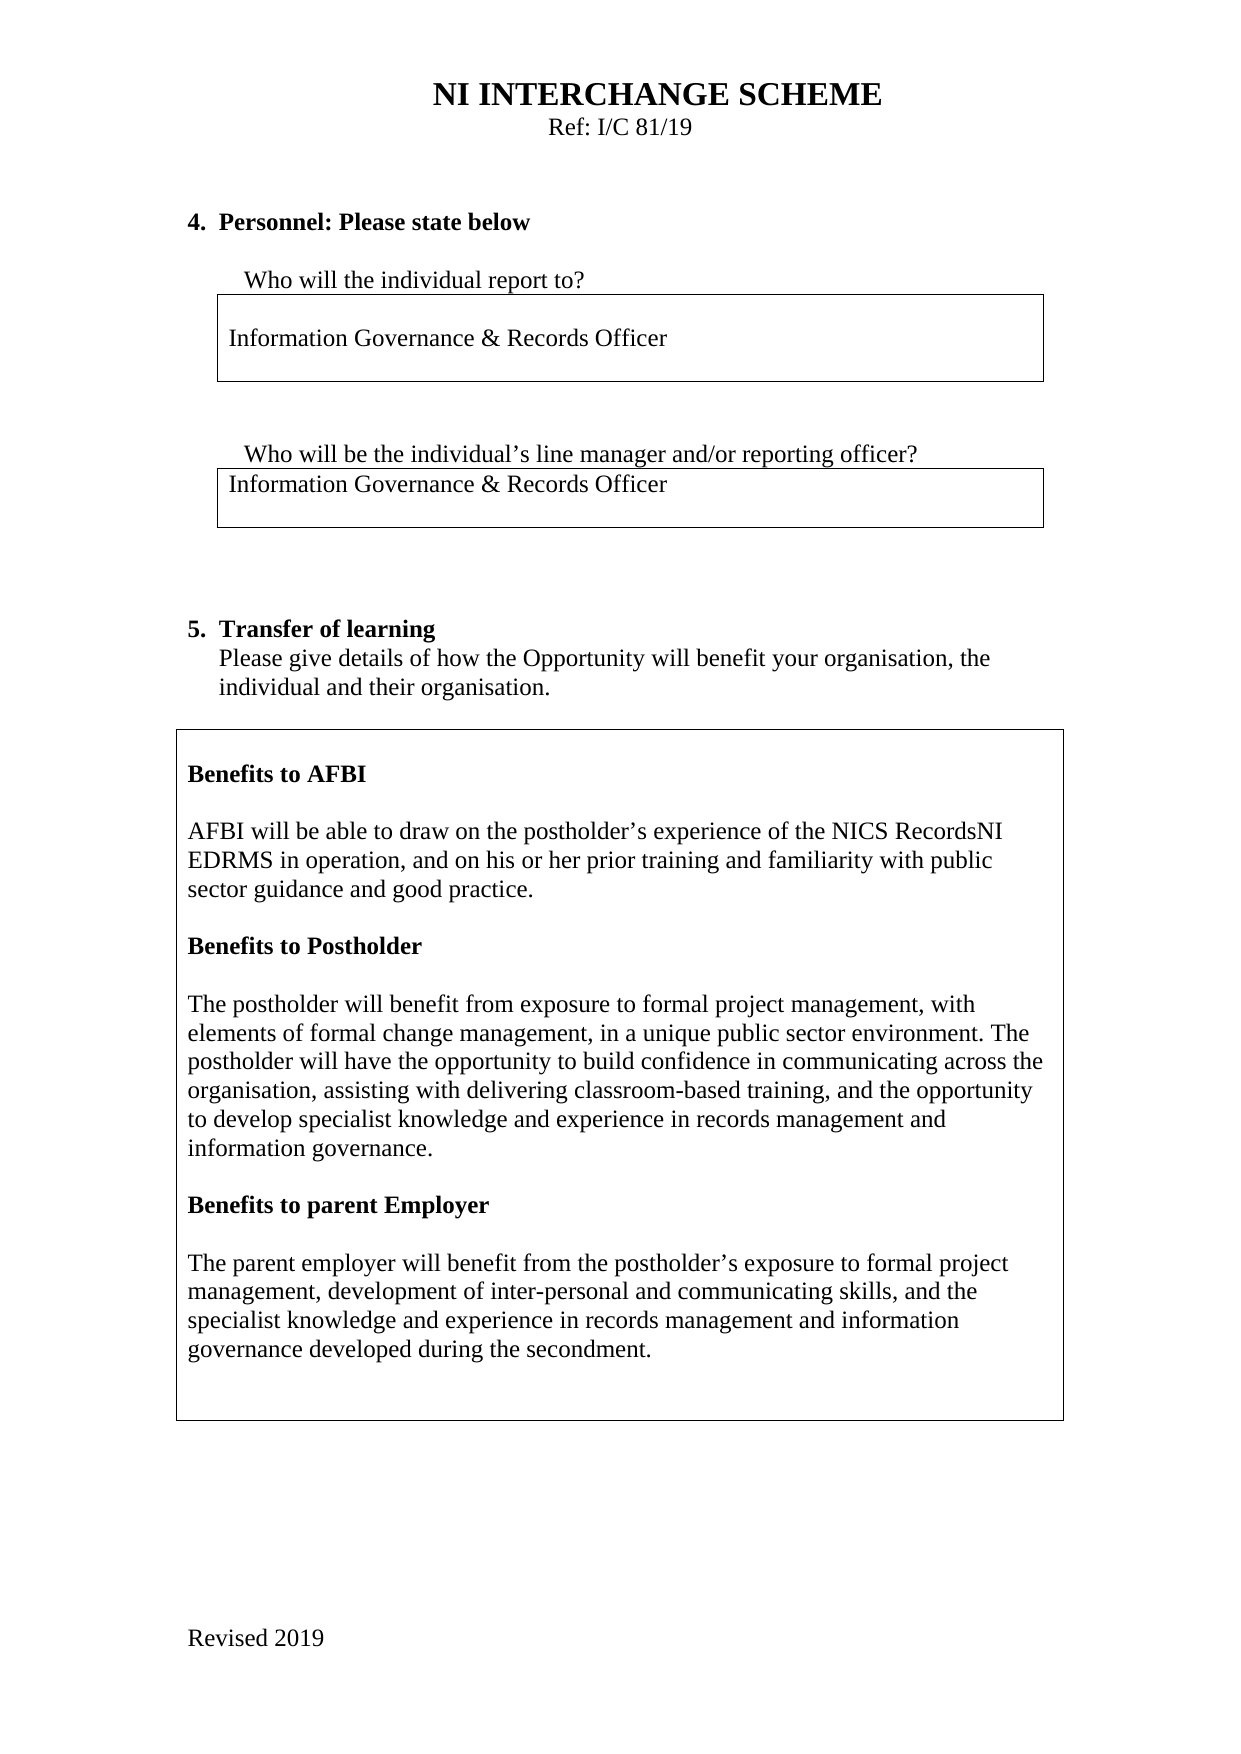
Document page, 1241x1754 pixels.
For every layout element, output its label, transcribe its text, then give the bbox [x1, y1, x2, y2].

table_header Information Governance & Records Officer [218, 469, 1043, 527]
text individual and their organisation. [187, 672, 1053, 700]
table_header Information Governance & Records Officer [218, 295, 1043, 381]
text 5. Transfer of learning [187, 614, 1053, 643]
text Who will be the individual’s line manager and/or reporting officer? [187, 439, 1053, 468]
text Please give details of how the Opportunity will benefit your organisation, the [187, 643, 1053, 672]
text 4. Personnel: Please state below [187, 207, 1053, 236]
text Who will the individual report to? [187, 265, 1053, 294]
table_header Benefits to AFBI AFBI will be able to draw on the postholder’s experience of the NICS RecordsNI EDRMS in operation, and on his or her prior training and familiarity with public sector guidance and good practice. Benefits to Postholder The postholder will benefit from exposure to formal project management, with elements of formal change management, in a unique public sector environment. The postholder will have the opportunity to build confidence in communicating across the organisation, assisting with delivering classroom-based training, and the opportunity to develop specialist knowledge and experience in records management and information governance. Benefits to parent Employer The parent employer will benefit from the postholder’s exposure to formal project management, development of inter-personal and communicating skills, and the specialist knowledge and experience in records management and information governance developed during the secondment. [177, 730, 1063, 1420]
